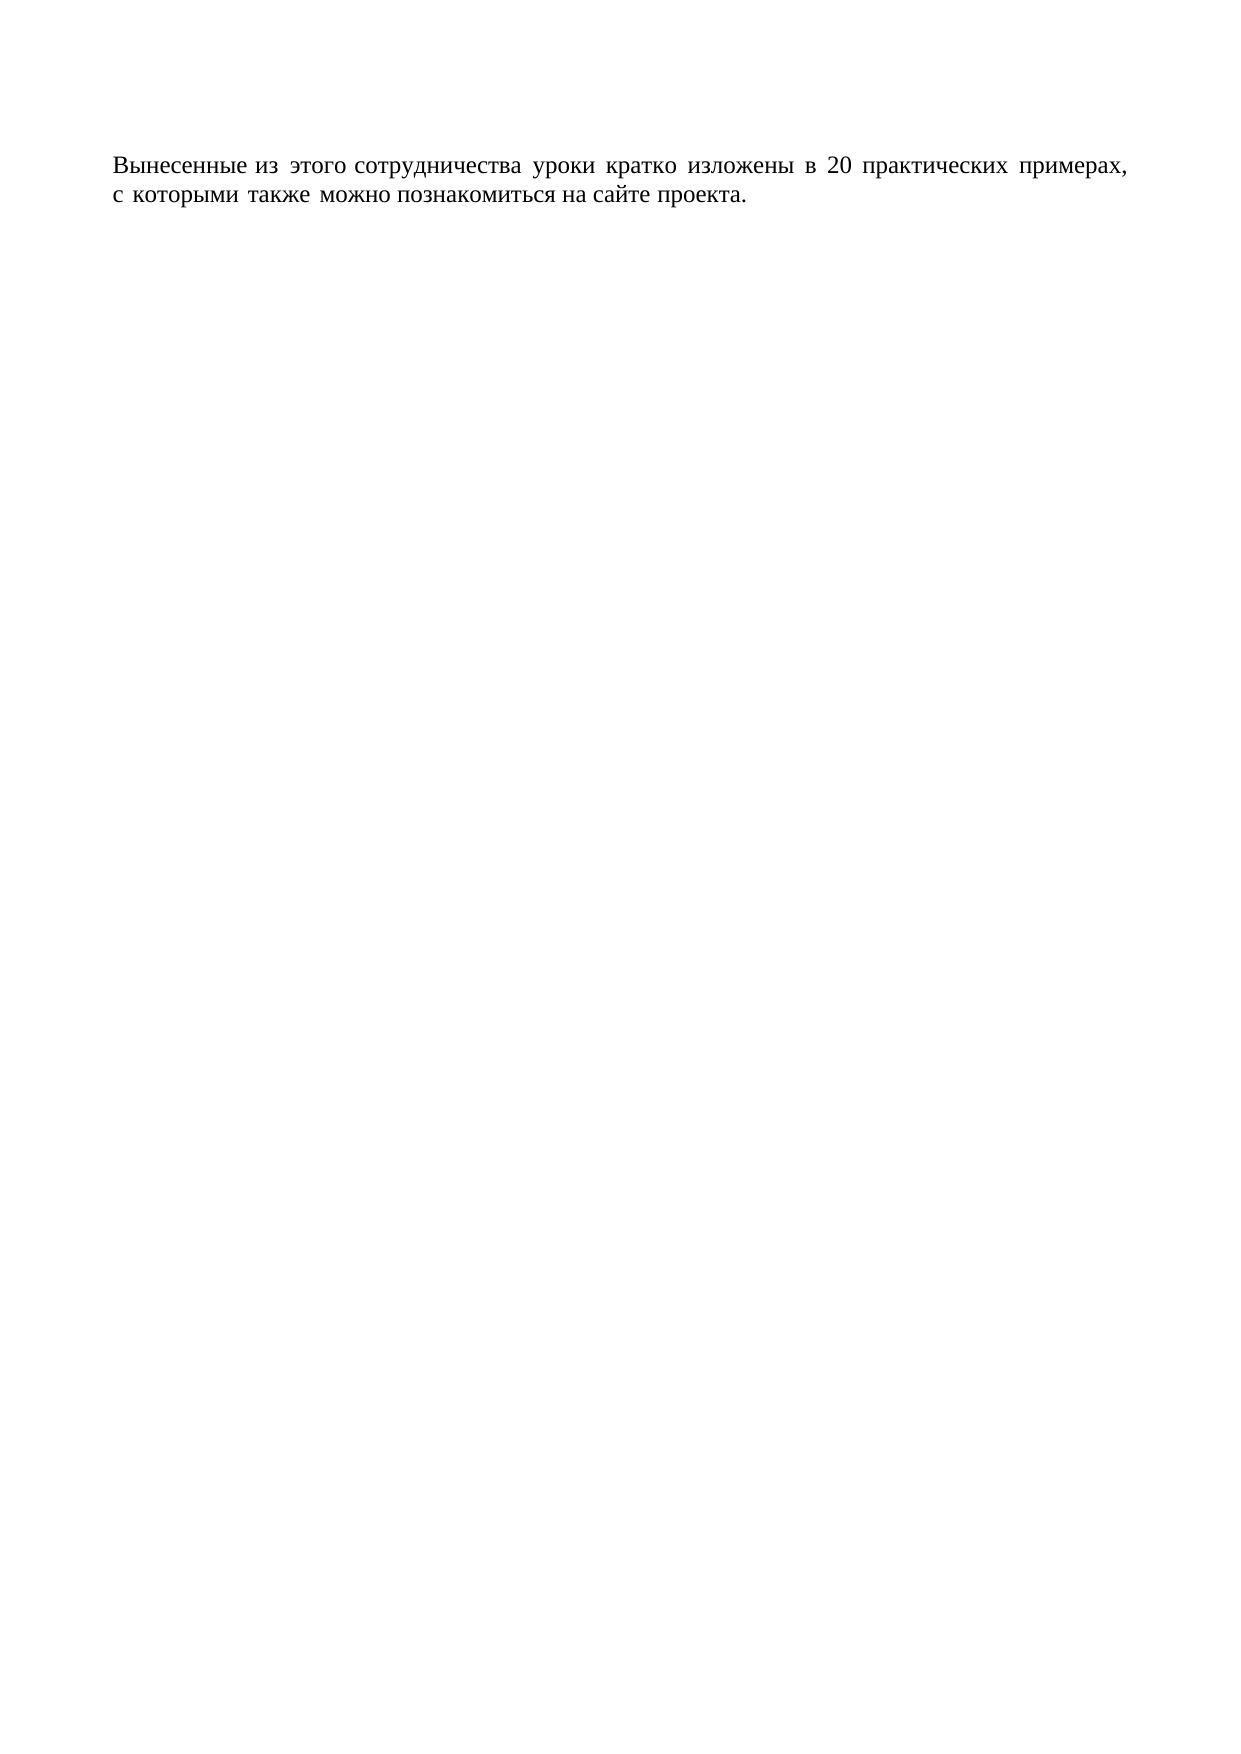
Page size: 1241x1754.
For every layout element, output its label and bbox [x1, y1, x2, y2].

text [112, 150, 1128, 207]
